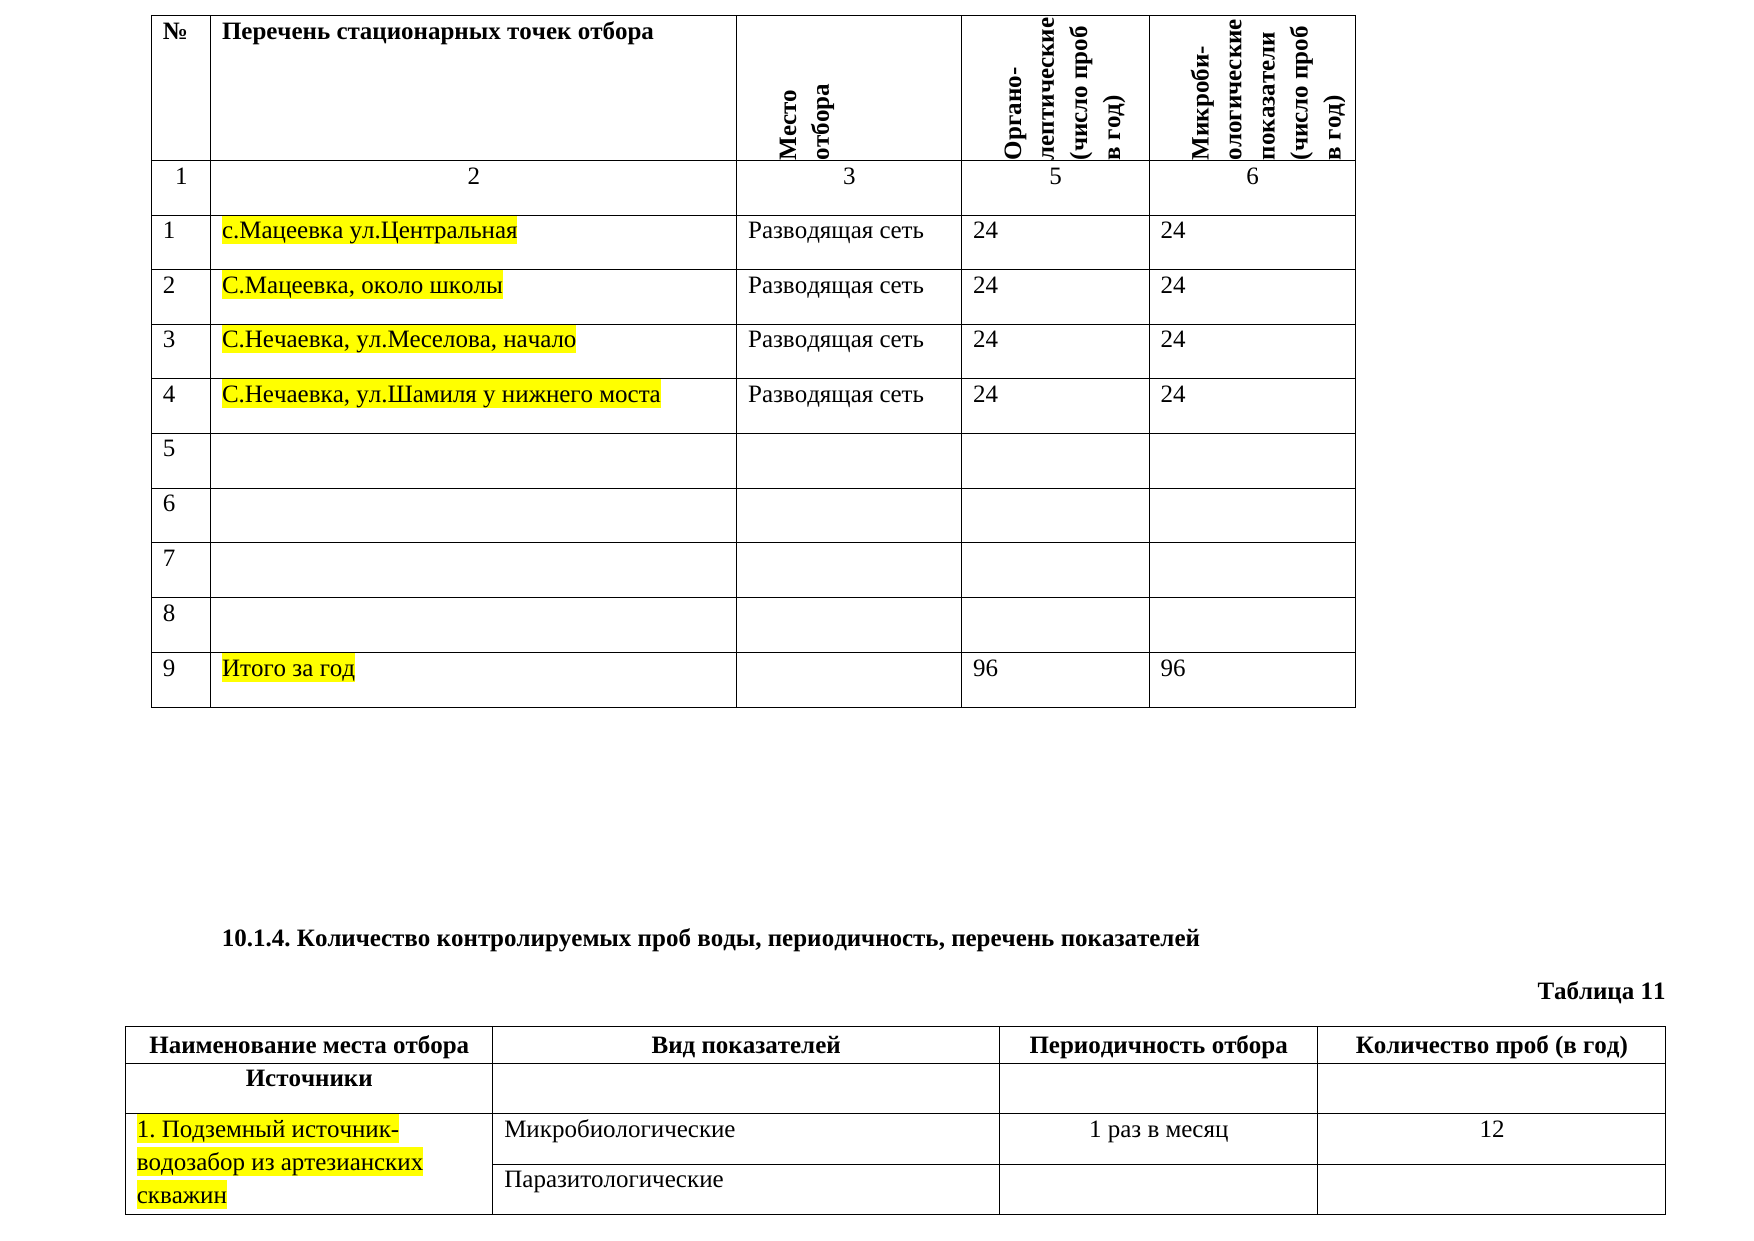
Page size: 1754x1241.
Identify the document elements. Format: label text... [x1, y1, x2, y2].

table_cell 24 [1150, 270, 1355, 323]
table_cell 6 [1150, 161, 1355, 214]
table_cell [493, 1064, 999, 1113]
table_cell 24 [962, 379, 1149, 432]
table_header Перечень стационарных точек отбора [211, 16, 736, 160]
table_cell 24 [962, 270, 1149, 323]
table_cell Разводящая сеть [737, 216, 961, 269]
table_cell [962, 543, 1149, 597]
table_header Количество проб (в год) [1318, 1027, 1665, 1063]
table_cell [962, 489, 1149, 542]
table_cell 5 [152, 434, 210, 487]
table_cell с.Мацеевка ул.Центральная [211, 216, 736, 269]
table_cell 3 [152, 325, 210, 378]
table_cell [1150, 434, 1355, 487]
table_cell 96 [962, 653, 1149, 707]
table_cell 24 [1150, 379, 1355, 432]
text 10.1.4. Количество контролируемых проб воды, периодичность, перечень показателей [148, 923, 1665, 952]
table_cell 1 [152, 161, 210, 214]
table_cell 1 раз в месяц [1000, 1114, 1317, 1163]
table_cell [1150, 489, 1355, 542]
table_cell 6 [152, 489, 210, 542]
table_cell [1318, 1165, 1665, 1214]
table_cell Разводящая сеть [737, 325, 961, 378]
table_cell 96 [1150, 653, 1355, 707]
table_cell С.Нечаевка, ул.Меселова, начало [211, 325, 736, 378]
table_cell 24 [962, 325, 1149, 378]
table_cell 12 [1318, 1114, 1665, 1163]
table_cell Источники [126, 1064, 492, 1113]
table_cell [737, 543, 961, 597]
table_cell [1000, 1165, 1317, 1214]
table_cell [737, 598, 961, 652]
table_header Место отбора [737, 16, 961, 160]
table_cell [737, 489, 961, 542]
table_cell [737, 653, 961, 707]
table_cell 8 [152, 598, 210, 652]
table_cell [1150, 598, 1355, 652]
table_cell Разводящая сеть [737, 379, 961, 432]
table_cell 24 [1150, 216, 1355, 269]
table_cell Паразитологические [493, 1165, 999, 1214]
table_cell 4 [152, 379, 210, 432]
table_header Органо-лептические (число проб в год) [962, 16, 1149, 160]
table_cell 24 [1150, 325, 1355, 378]
table_cell 5 [962, 161, 1149, 214]
table_cell [1150, 543, 1355, 597]
table_cell С.Нечаевка, ул.Шамиля у нижнего моста [211, 379, 736, 432]
table_cell 9 [152, 653, 210, 707]
table_header Периодичность отбора [1000, 1027, 1317, 1063]
table_cell Разводящая сеть [737, 270, 961, 323]
text Таблица 11 [191, 977, 1665, 1005]
table_cell 1 [152, 216, 210, 269]
table_cell 7 [152, 543, 210, 597]
table_cell [1318, 1064, 1665, 1113]
table_header Наименование места отбора [126, 1027, 492, 1063]
table_cell 2 [211, 161, 736, 214]
table_cell [962, 598, 1149, 652]
table_cell 24 [962, 216, 1149, 269]
table_cell 1. Подземный источник- водозабор из артезианских скважин [126, 1114, 492, 1214]
table_cell 3 [737, 161, 961, 214]
table_cell 2 [152, 270, 210, 323]
table_cell [211, 543, 736, 597]
table_cell Итого за год [211, 653, 736, 707]
table_header № [152, 16, 210, 160]
table_header Вид показателей [493, 1027, 999, 1063]
table_header Микроби-ологические показатели (число проб в год) [1150, 16, 1355, 160]
table_cell [211, 434, 736, 487]
table_cell [211, 489, 736, 542]
table_cell С.Мацеевка, около школы [211, 270, 736, 323]
table_cell [1000, 1064, 1317, 1113]
table_cell [211, 598, 736, 652]
table_cell [737, 434, 961, 487]
table_cell [962, 434, 1149, 487]
table_cell Микробиологические [493, 1114, 999, 1163]
